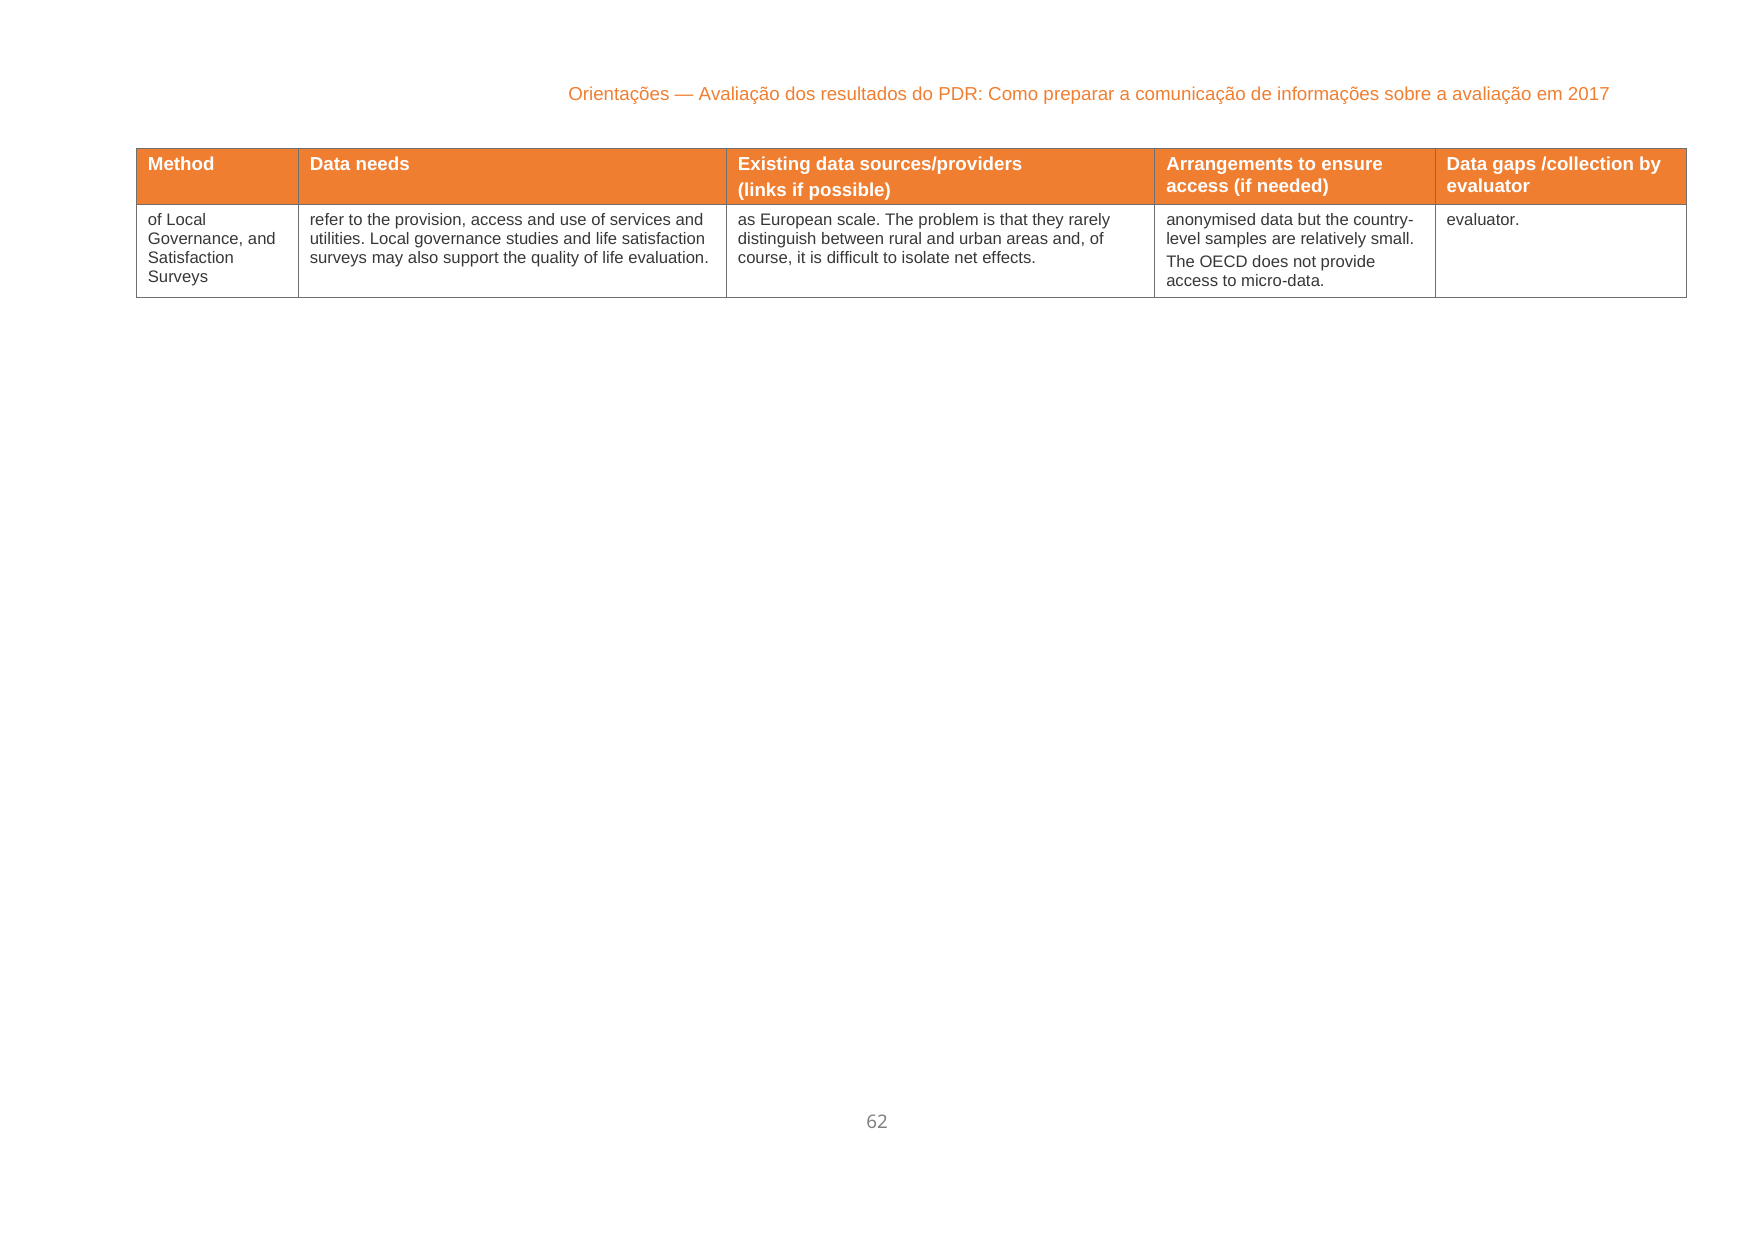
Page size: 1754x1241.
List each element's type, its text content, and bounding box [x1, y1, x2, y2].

table_header Data gaps /collection by evaluator [1436, 149, 1686, 204]
table_header Existing data sources/providers (links if possible) [727, 149, 1154, 204]
table_header Method [137, 149, 298, 204]
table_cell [137, 205, 298, 297]
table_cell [299, 205, 726, 297]
table_header Data needs [299, 149, 726, 204]
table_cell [727, 205, 1154, 297]
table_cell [1155, 205, 1435, 297]
table_header Arrangements to ensure access (if needed) [1155, 149, 1435, 204]
table_cell All data to be collected by evaluator. [1436, 205, 1686, 297]
